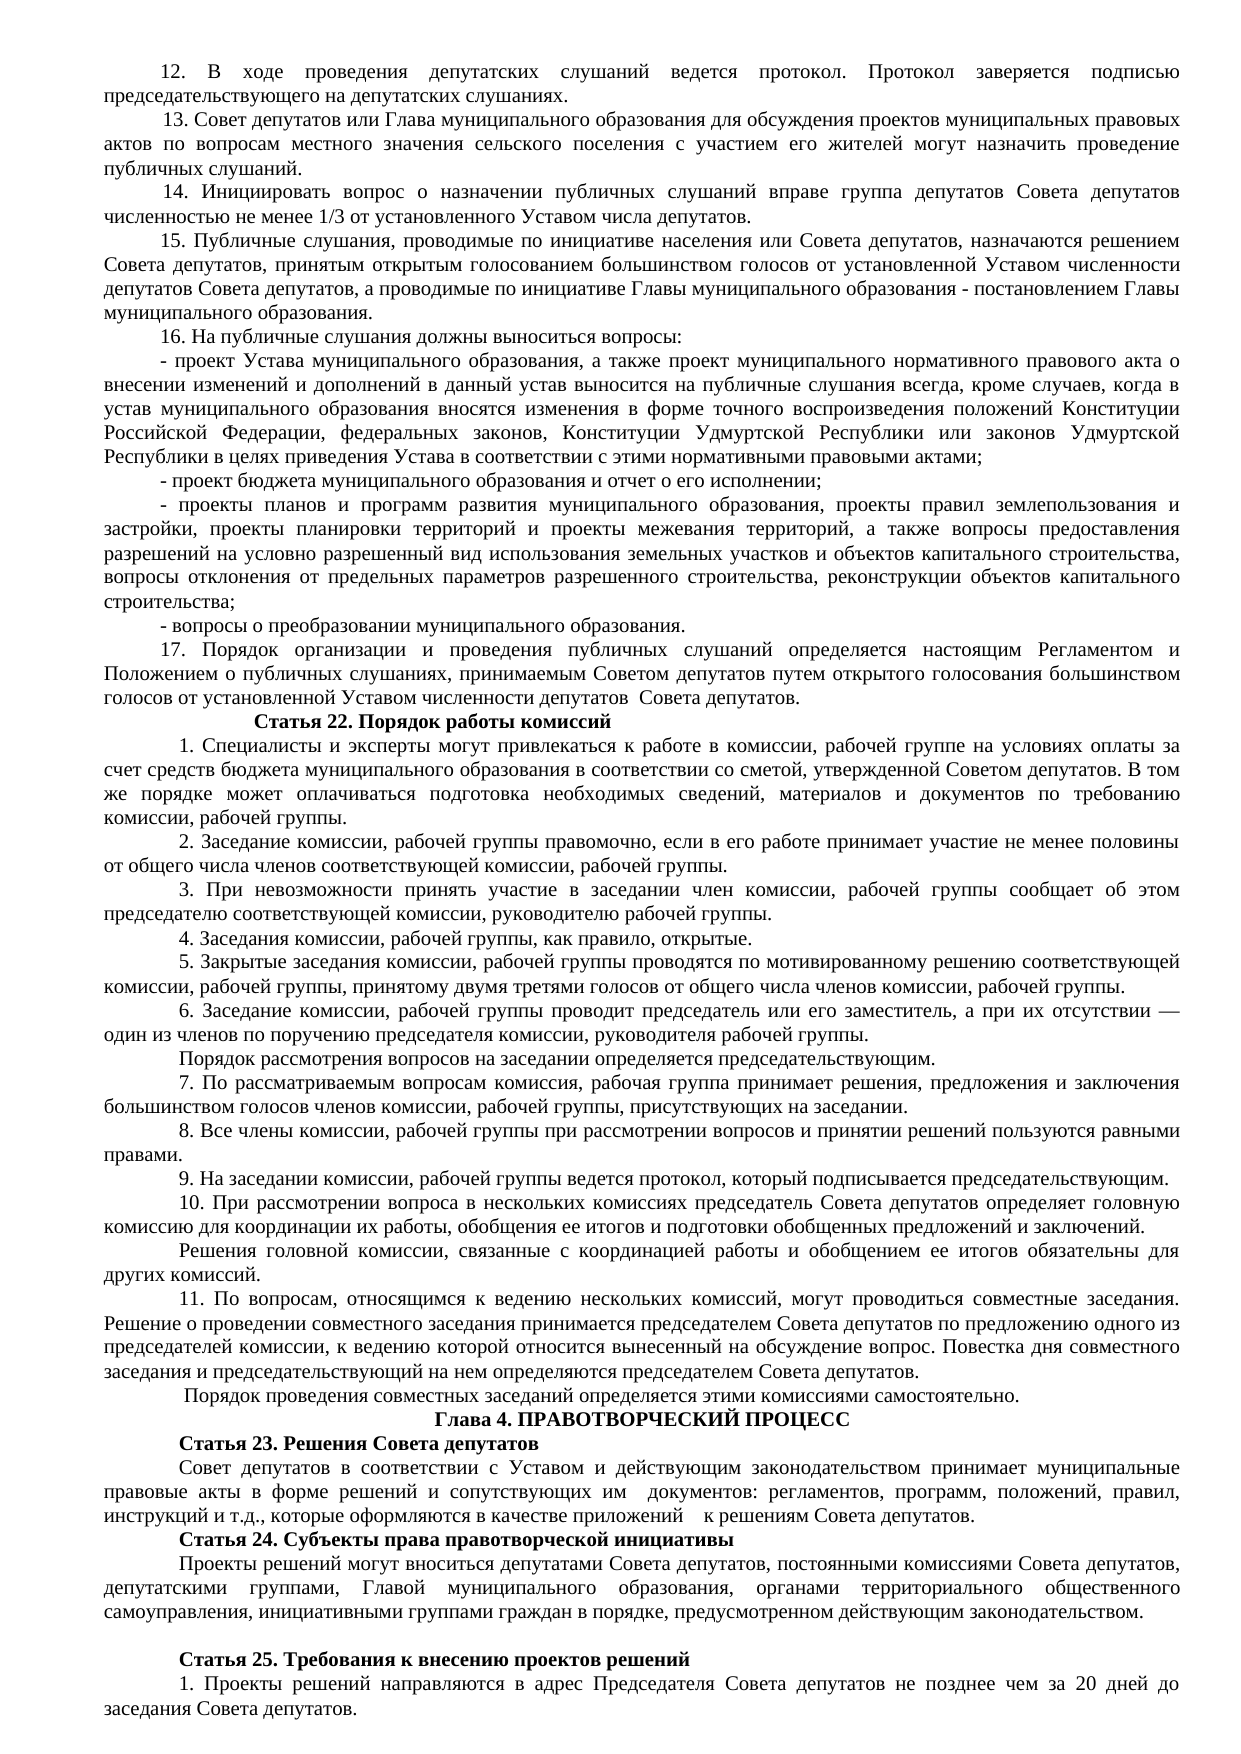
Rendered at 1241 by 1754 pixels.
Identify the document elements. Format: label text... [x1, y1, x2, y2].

text Порядок рассмотрения вопросов на заседании определяется председательствующим. [103, 1046, 1181, 1070]
text 12. В ходе проведения депутатских слушаний ведется протокол. Протокол заверяется подписью председательствующего на депутатских слушаниях. [103, 59, 1181, 107]
text 7. По рассматриваемым вопросам комиссия, рабочая группа принимает решения, предложения и заключения большинством голосов членов комиссии, рабочей группы, присутствующих на заседании. [103, 1070, 1181, 1118]
text Статья 22. Порядок работы комиссий [103, 709, 1181, 733]
text Порядок проведения совместных заседаний определяется этими комиссиями самостоятельно. [103, 1383, 1181, 1407]
text - проект Устава муниципального образования, а также проект муниципального нормативного правового акта о внесении изменений и дополнений в данный устав выносится на публичные слушания всегда, кроме случаев, когда в устав муниципального образования вносятся изменения в форме точного воспроизведения положений Конституции Российской Федерации, федеральных законов, Конституции Удмуртской Республики или законов Удмуртской Республики в целях приведения Устава в соответствии с этими нормативными правовыми актами; [103, 348, 1181, 468]
text 13. Совет депутатов или Глава муниципального образования для обсуждения проектов муниципальных правовых актов по вопросам местного значения сельского поселения с участием его жителей могут назначить проведение публичных слушаний. [103, 107, 1181, 179]
text 15. Публичные слушания, проводимые по инициативе населения или Совета депутатов, назначаются решением Совета депутатов, принятым открытым голосованием большинством голосов от установленной Уставом численности депутатов Совета депутатов, а проводимые по инициативе Главы муниципального образования - постановлением Главы муниципального образования. [103, 228, 1181, 324]
text 14. Инициировать вопрос о назначении публичных слушаний вправе группа депутатов Совета депутатов численностью не менее 1/3 от установленного Уставом числа депутатов. [103, 179, 1181, 228]
text - проекты планов и программ развития муниципального образования, проекты правил землепользования и застройки, проекты планировки территорий и проекты межевания территорий, а также вопросы предоставления разрешений на условно разрешенный вид использования земельных участков и объектов капитального строительства, вопросы отклонения от предельных параметров разрешенного строительства, реконструкции объектов капитального строительства; [103, 492, 1181, 613]
text Решения головной комиссии, связанные с координацией работы и обобщением ее итогов обязательны для других комиссий. [103, 1238, 1181, 1286]
text Статья 23. Решения Совета депутатов [103, 1431, 1181, 1455]
text 10. При рассмотрении вопроса в нескольких комиссиях председатель Совета депутатов определяет головную комиссию для координации их работы, обобщения ее итогов и подготовки обобщенных предложений и заключений. [103, 1190, 1181, 1238]
text - проект бюджета муниципального образования и отчет о его исполнении; [103, 468, 1181, 492]
text 5. Закрытые заседания комиссии, рабочей группы проводятся по мотивированному решению соответствующей комиссии, рабочей группы, принятому двумя третями голосов от общего числа членов комиссии, рабочей группы. [103, 949, 1181, 998]
text 8. Все члены комиссии, рабочей группы при рассмотрении вопросов и принятии решений пользуются равными правами. [103, 1118, 1181, 1166]
text 11. По вопросам, относящимся к ведению нескольких комиссий, могут проводиться совместные заседания. Решение о проведении совместного заседания принимается председателем Совета депутатов по предложению одного из председателей комиссии, к ведению которой относится вынесенный на обсуждение вопрос. Повестка дня совместного заседания и председательствующий на нем определяются председателем Совета депутатов. [103, 1286, 1181, 1383]
text Глава 4. ПРАВОТВОРЧЕСКИЙ ПРОЦЕСС [103, 1407, 1181, 1431]
text 2. Заседание комиссии, рабочей группы правомочно, если в его работе принимает участие не менее половины от общего числа членов соответствующей комиссии, рабочей группы. [103, 829, 1181, 877]
text 16. На публичные слушания должны выноситься вопросы: [103, 324, 1181, 348]
text Проекты решений могут вноситься депутатами Совета депутатов, постоянными комиссиями Совета депутатов, депутатскими группами, Главой муниципального образования, органами территориального общественного самоуправления, инициативными группами граждан в порядке, предусмотренном действующим законодательством. [103, 1551, 1181, 1623]
text Совет депутатов в соответствии с Уставом и действующим законодательством принимает муниципальные правовые акты в форме решений и сопутствующих им документов: регламентов, программ, положений, правил, инструкций и т.д., которые оформляются в качестве приложений к решениям Совета депутатов. [103, 1455, 1181, 1527]
text 3. При невозможности принять участие в заседании член комиссии, рабочей группы сообщает об этом председателю соответствующей комиссии, руководителю рабочей группы. [103, 877, 1181, 925]
text 9. На заседании комиссии, рабочей группы ведется протокол, который подписывается председательствующим. [103, 1166, 1181, 1190]
text 1. Специалисты и эксперты могут привлекаться к работе в комиссии, рабочей группе на условиях оплаты за счет средств бюджета муниципального образования в соответствии со сметой, утвержденной Советом депутатов. В том же порядке может оплачиваться подготовка необходимых сведений, материалов и документов по требованию комиссии, рабочей группы. [103, 733, 1181, 829]
text 17. Порядок организации и проведения публичных слушаний определяется настоящим Регламентом и Положением о публичных слушаниях, принимаемым Советом депутатов путем открытого голосования большинством голосов от установленной Уставом численности депутатов Совета депутатов. [103, 637, 1181, 709]
text Статья 24. Субъекты права правотворческой инициативы [103, 1527, 1181, 1551]
text 4. Заседания комиссии, рабочей группы, как правило, открытые. [103, 925, 1181, 949]
text - вопросы о преобразовании муниципального образования. [103, 613, 1181, 637]
text 6. Заседание комиссии, рабочей группы проводит председатель или его заместитель, а при их отсутствии — один из членов по поручению председателя комиссии, руководителя рабочей группы. [103, 998, 1181, 1046]
text Статья 25. Требования к внесению проектов решений [103, 1647, 1181, 1671]
text 1. Проекты решений направляются в адрес Председателя Совета депутатов не позднее чем за 20 дней до заседания Совета депутатов. [103, 1671, 1181, 1719]
